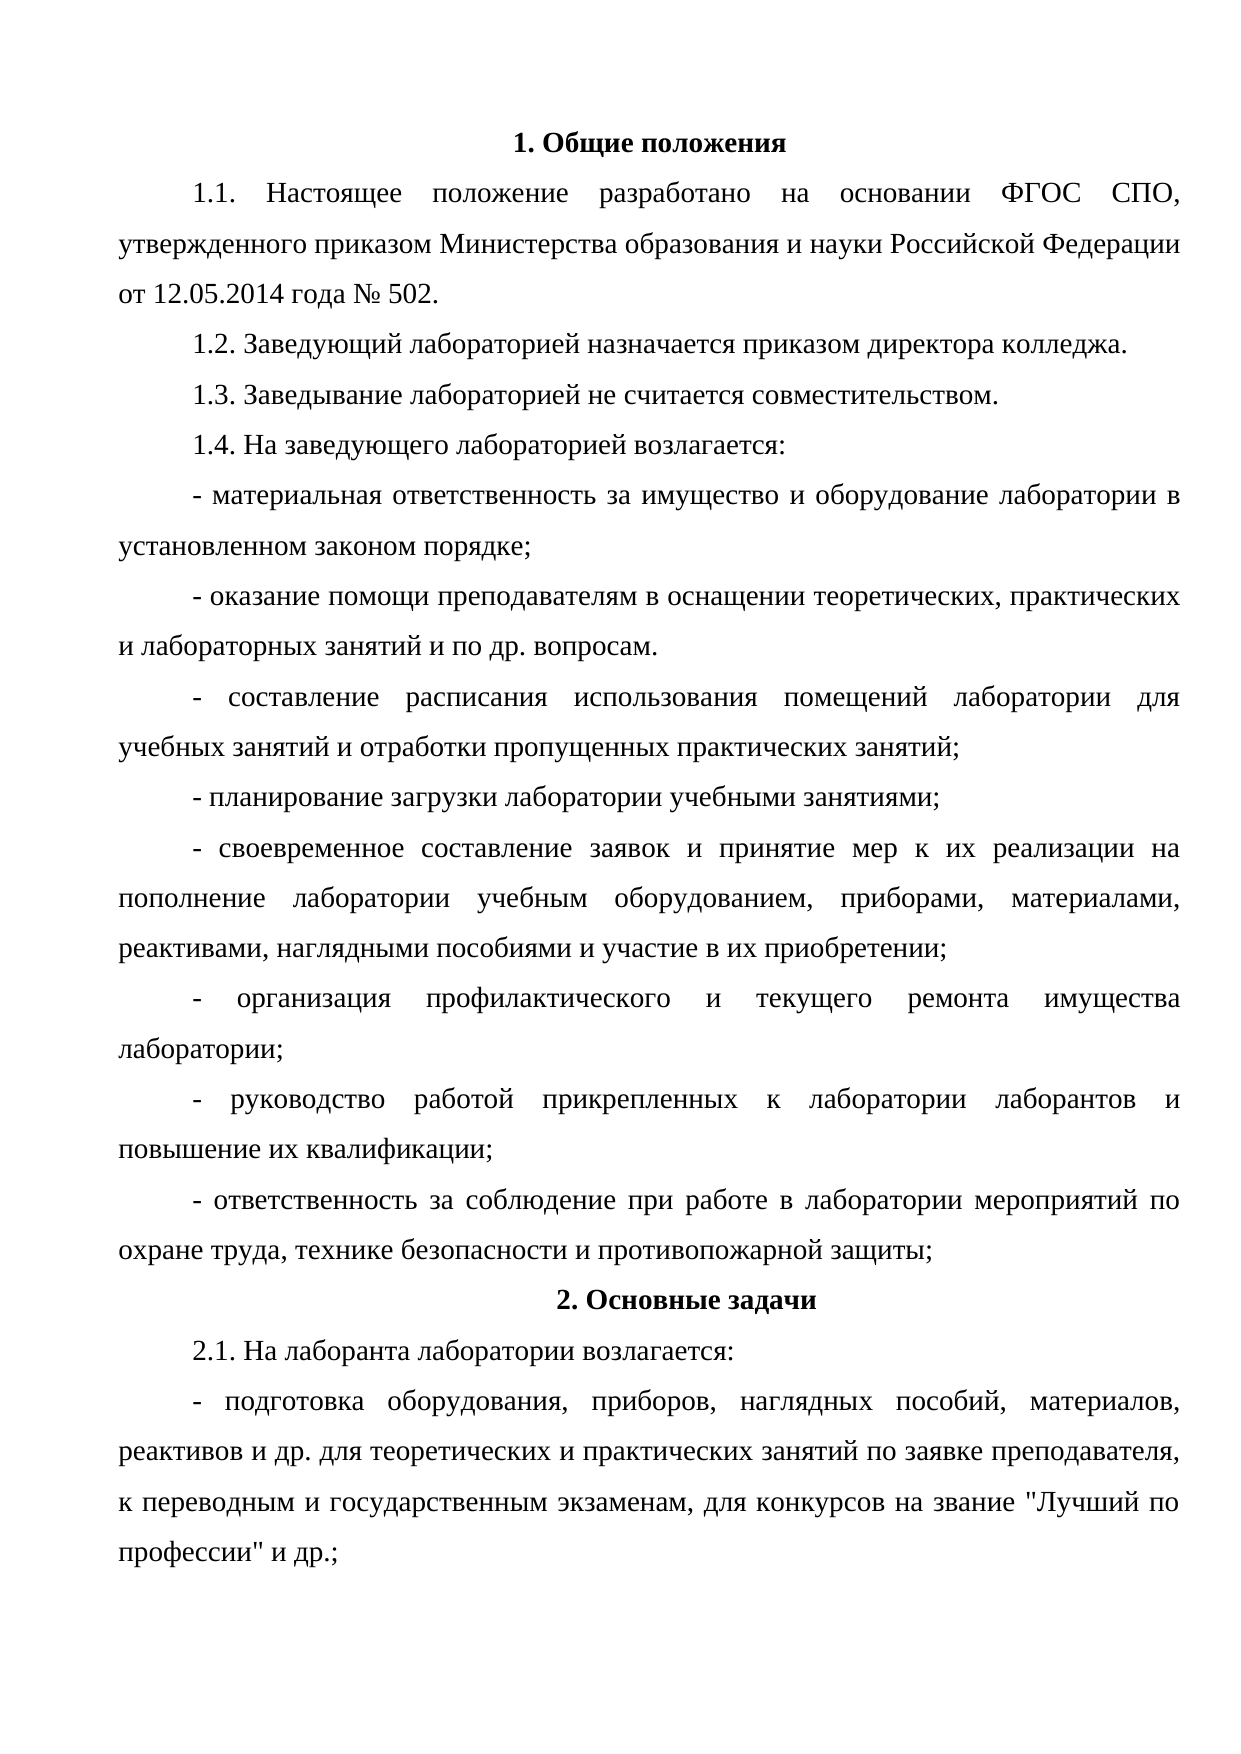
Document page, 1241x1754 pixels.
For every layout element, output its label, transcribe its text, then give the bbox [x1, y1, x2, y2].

text 1.1. Настоящее положение разработано на основании ФГОС СПО, утвержденного приказом Министерства образования и науки Российской Федерации от 12.05.2014 года № 502. [118, 176, 1181, 310]
text 1.3. Заведывание лабораторией не считается совместительством. [118, 377, 1181, 410]
text - руководство работой прикрепленных к лаборатории лаборантов и повышение их квалификации; [118, 1081, 1181, 1165]
text 1.2. Заведующий лабораторией назначается приказом директора колледжа. [118, 327, 1181, 360]
text 1. Общие положения [118, 125, 1181, 159]
text - ответственность за соблюдение при работе в лаборатории мероприятий по охране труда, технике безопасности и противопожарной защиты; [118, 1182, 1181, 1266]
text - подготовка оборудования, приборов, наглядных пособий, материалов, реактивов и др. для теоретических и практических занятий по заявке преподавателя, к переводным и государственным экзаменам, для конкурсов на звание "Лучший по профессии" и др.; [118, 1383, 1181, 1568]
text - своевременное составление заявок и принятие мер к их реализации на пополнение лаборатории учебным оборудованием, приборами, материалами, реактивами, наглядными пособиями и участие в их приобретении; [118, 830, 1181, 964]
text - составление расписания использования помещений лаборатории для учебных занятий и отработки пропущенных практических занятий; [118, 679, 1181, 763]
text - оказание помощи преподавателям в оснащении теоретических, практических и лабораторных занятий и по др. вопросам. [118, 578, 1181, 662]
text - планирование загрузки лаборатории учебными занятиями; [118, 779, 1181, 813]
text - организация профилактического и текущего ремонта имущества лаборатории; [118, 981, 1181, 1064]
text - материальная ответственность за имущество и оборудование лаборатории в установленном законом порядке; [118, 477, 1181, 561]
text 1.4. На заведующего лабораторией возлагается: [118, 427, 1181, 461]
text 2. Основные задачи [118, 1282, 1181, 1316]
text 2.1. На лаборанта лаборатории возлагается: [118, 1333, 1181, 1366]
